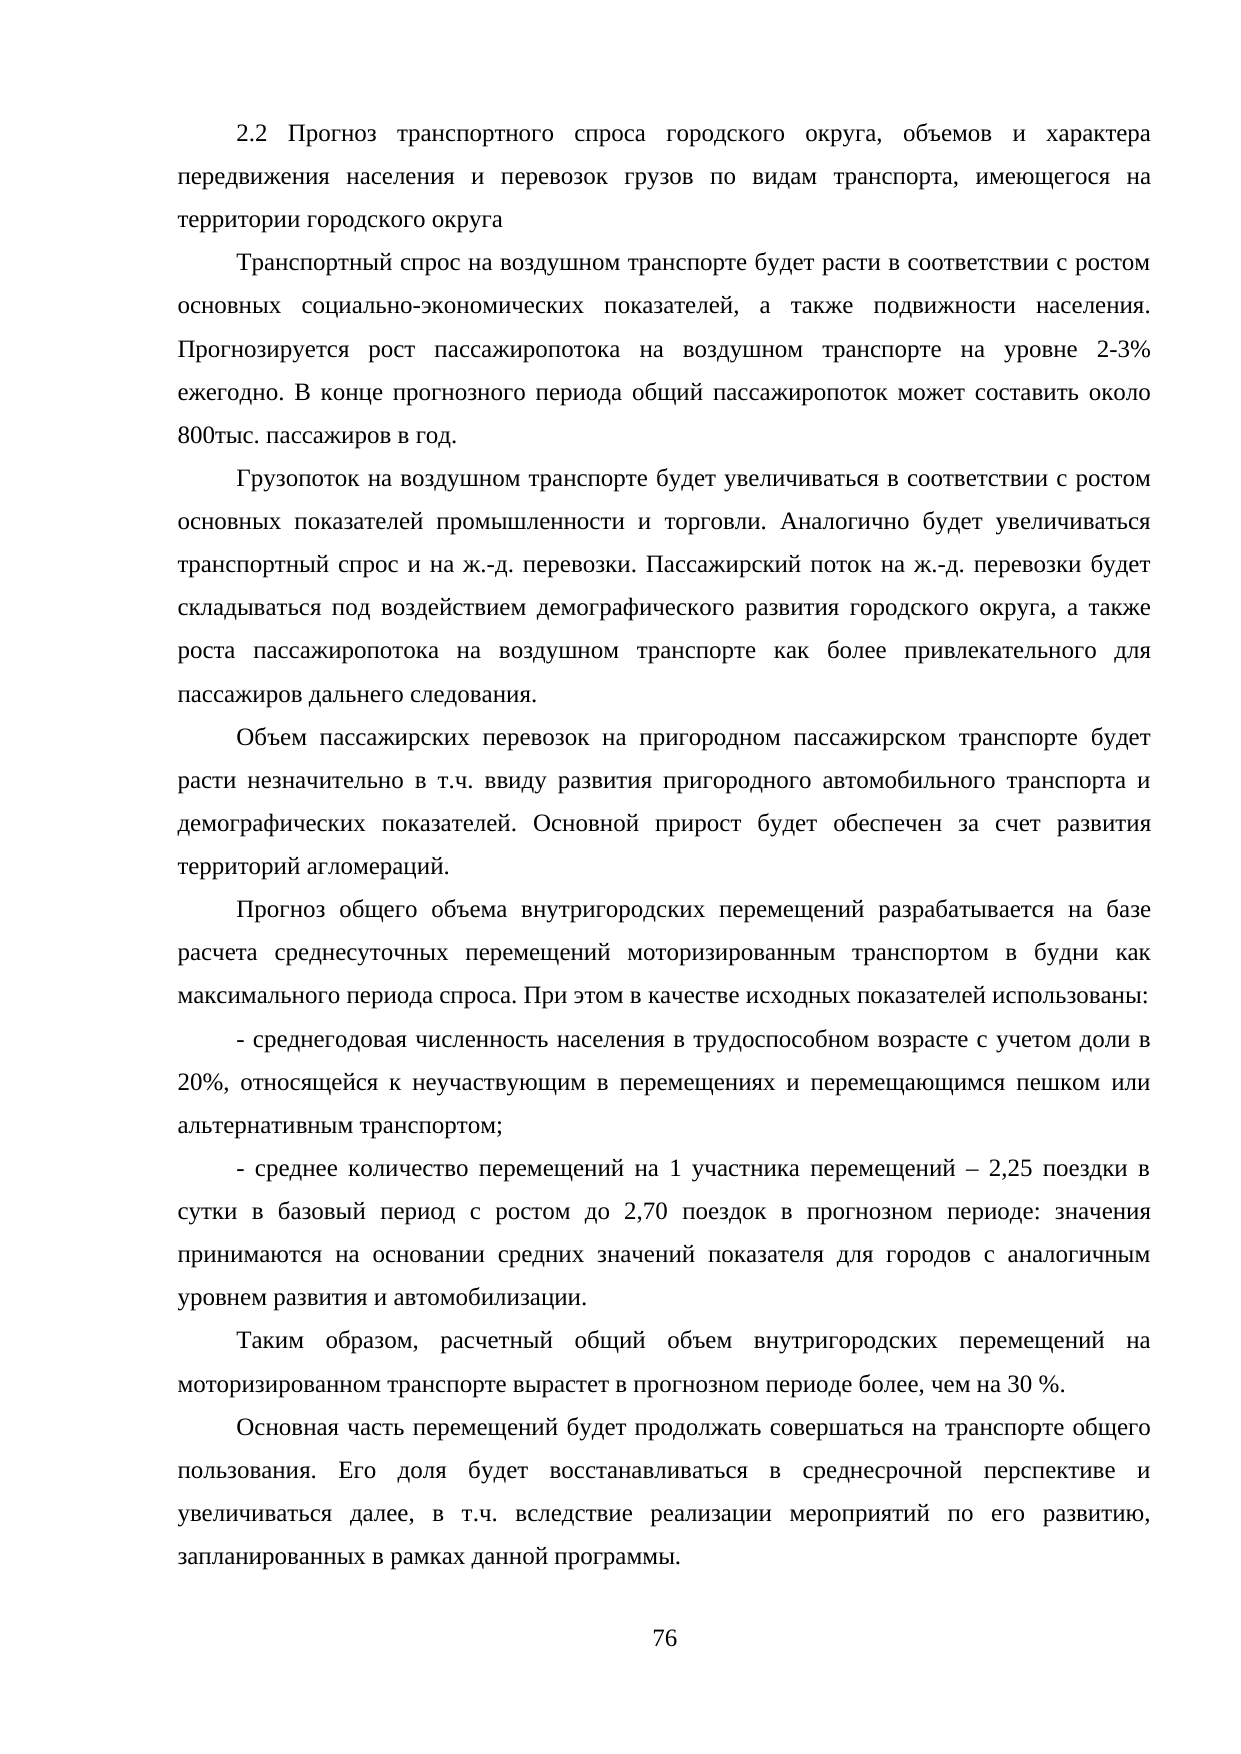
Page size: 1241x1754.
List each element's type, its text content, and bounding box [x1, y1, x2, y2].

text Таким образом, расчетный общий объем внутригородских перемещений на моторизированном транспорте вырастет в прогнозном периоде более, чем на 30 %. [177, 1326, 1152, 1397]
text - среднегодовая численность населения в трудоспособном возрасте с учетом доли в 20%, относящейся к неучаствующим в перемещениях и перемещающимся пешком или альтернативным транспортом; [177, 1024, 1152, 1139]
text Транспортный спрос на воздушном транспорте будет расти в соответствии с ростом основных социально-экономических показателей, а также подвижности населения. Прогнозируется рост пассажиропотока на воздушном транспорте на уровне 2-3% ежегодно. В конце прогнозного периода общий пассажиропоток может составить около 800тыс. пассажиров в год. [177, 247, 1152, 449]
text Грузопоток на воздушном транспорте будет увеличиваться в соответствии с ростом основных показателей промышленности и торговли. Аналогично будет увеличиваться транспортный спрос и на ж.-д. перевозки. Пассажирский поток на ж.-д. перевозки будет складываться под воздействием демографического развития городского округа, а также роста пассажиропотока на воздушном транспорте как более привлекательного для пассажиров дальнего следования. [177, 463, 1152, 707]
text Объем пассажирских перевозок на пригородном пассажирском транспорте будет расти незначительно в т.ч. ввиду развития пригородного автомобильного транспорта и демографических показателей. Основной прирост будет обеспечен за счет развития территорий агломераций. [177, 722, 1152, 880]
subtitle 2.2 Прогноз транспортного спроса городского округа, объемов и характера передвижения населения и перевозок грузов по видам транспорта, имеющегося на территории городского округа [177, 118, 1152, 233]
text - среднее количество перемещений на 1 участника перемещений – 2,25 поездки в сутки в базовый период с ростом до 2,70 поездок в прогнозном периоде: значения принимаются на основании средних значений показателя для городов с аналогичным уровнем развития и автомобилизации. [177, 1153, 1152, 1311]
text Основная часть перемещений будет продолжать совершаться на транспорте общего пользования. Его доля будет восстанавливаться в среднесрочной перспективе и увеличиваться далее, в т.ч. вследствие реализации мероприятий по его развитию, запланированных в рамках данной программы. [177, 1412, 1152, 1570]
text Прогноз общего объема внутригородских перемещений разрабатывается на базе расчета среднесуточных перемещений моторизированным транспортом в будни как максимального периода спроса. При этом в качестве исходных показателей использованы: [177, 894, 1152, 1009]
